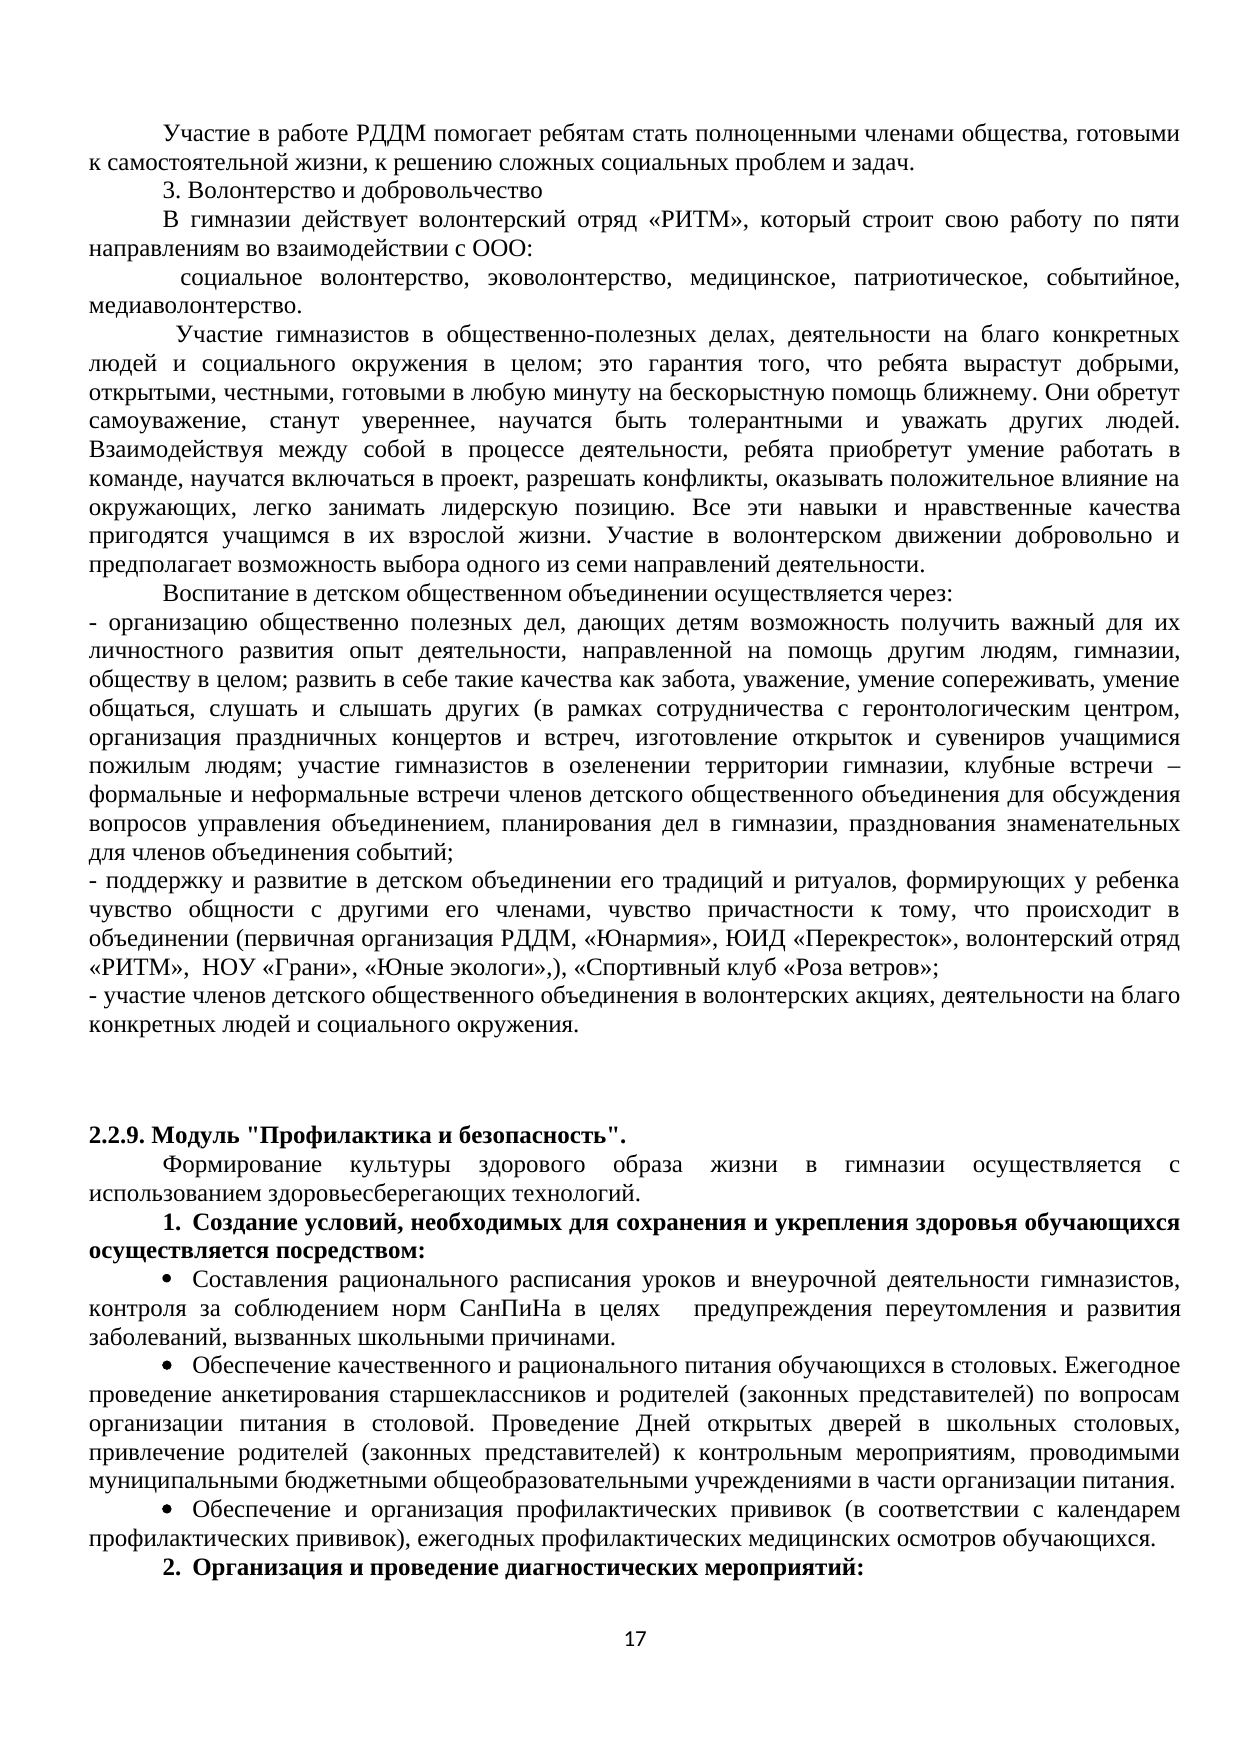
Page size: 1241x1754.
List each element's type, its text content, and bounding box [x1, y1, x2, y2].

list Составления рационального расписания уроков и внеурочной деятельности гимназистов, контроля за соблюдением норм СанПиНа в целях предупреждения переутомления и развития заболеваний, вызванных школьными причинами. [89, 1264, 1181, 1351]
list Организация и проведение диагностических мероприятий: [89, 1552, 1181, 1581]
text 3. Волонтерство и добровольчество [89, 176, 1181, 204]
list Создание условий, необходимых для сохранения и укрепления здоровья обучающихся осуществляется посредством: [89, 1207, 1181, 1264]
text социальное волонтерство, эковолонтерство, медицинское, патриотическое, событийное, медиаволонтерство. [89, 262, 1181, 319]
text Формирование культуры здорового образа жизни в гимназии осуществляется с использованием здоровьесберегающих технологий. [89, 1149, 1181, 1207]
text Воспитание в детском общественном объединении осуществляется через: [89, 578, 1181, 607]
text - организацию общественно полезных дел, дающих детям возможность получить важный для их личностного развития опыт деятельности, направленной на помощь другим людям, гимназии, обществу в целом; развить в себе такие качества как забота, уважение, умение сопереживать, умение общаться, слушать и слышать других (в рамках сотрудничества с геронтологическим центром, организация праздничных концертов и встреч, изготовление открыток и сувениров учащимися пожилым людям; участие гимназистов в озеленении территории гимназии, клубные встречи – формальные и неформальные встречи членов детского общественного объединения для обсуждения вопросов управления объединением, планирования дел в гимназии, празднования знаменательных для членов объединения событий; [89, 607, 1181, 866]
text В гимназии действует волонтерский отряд «РИТМ», который строит свою работу по пяти направлениям во взаимодействии с ООО: [89, 204, 1181, 262]
text 2.2.9. Модуль "Профилактика и безопасность". [89, 1121, 1181, 1149]
text Участие гимназистов в общественно-полезных делах, деятельности на благо конкретных людей и социального окружения в целом; это гарантия того, что ребята вырастут добрыми, открытыми, честными, готовыми в любую минуту на бескорыстную помощь ближнему. Они обретут самоуважение, станут увереннее, научатся быть толерантными и уважать других людей. Взаимодействуя между собой в процессе деятельности, ребята приобретут умение работать в команде, научатся включаться в проект, разрешать конфликты, оказывать положительное влияние на окружающих, легко занимать лидерскую позицию. Все эти навыки и нравственные качества пригодятся учащимся в их взрослой жизни. Участие в волонтерском движении добровольно и предполагает возможность выбора одного из семи направлений деятельности. [89, 319, 1181, 578]
list Обеспечение качественного и рационального питания обучающихся в столовых. Ежегодное проведение анкетирования старшеклассников и родителей (законных представителей) по вопросам организации питания в столовой. Проведение Дней открытых дверей в школьных столовых, привлечение родителей (законных представителей) к контрольным мероприятиям, проводимыми муниципальными бюджетными общеобразовательными учреждениями в части организации питания. [89, 1351, 1181, 1494]
text - участие членов детского общественного объединения в волонтерских акциях, деятельности на благо конкретных людей и социального окружения. [89, 981, 1181, 1038]
list Обеспечение и организация профилактических прививок (в соответствии с календарем профилактических прививок), ежегодных профилактических медицинских осмотров обучающихся. [89, 1494, 1181, 1552]
text Участие в работе РДДМ помогает ребятам стать полноценными членами общества, готовыми к самостоятельной жизни, к решению сложных социальных проблем и задач. [89, 118, 1181, 176]
text - поддержку и развитие в детском объединении его традиций и ритуалов, формирующих у ребенка чувство общности с другими его членами, чувство причастности к тому, что происходит в объединении (первичная организация РДДМ, «Юнармия», ЮИД «Перекресток», волонтерский отряд «РИТМ», НОУ «Грани», «Юные экологи»,), «Спортивный клуб «Роза ветров»; [89, 866, 1181, 981]
